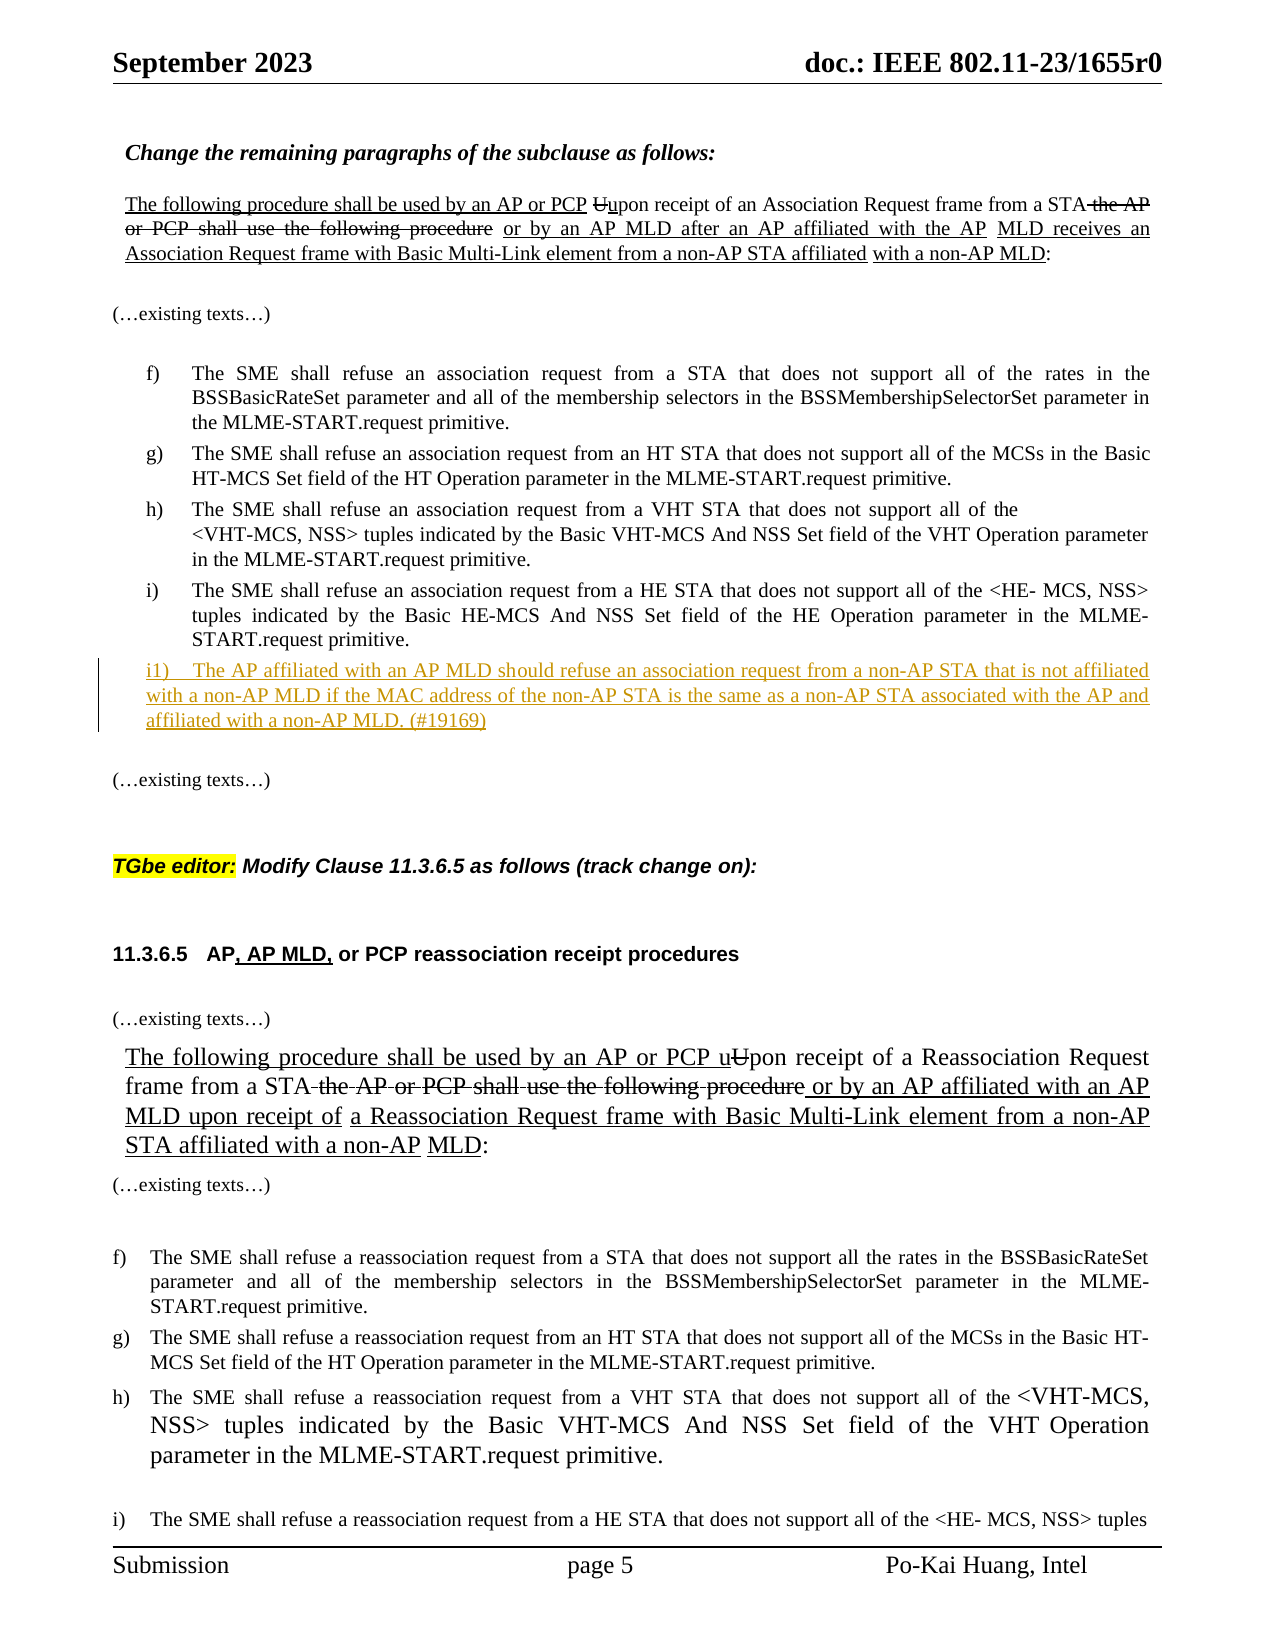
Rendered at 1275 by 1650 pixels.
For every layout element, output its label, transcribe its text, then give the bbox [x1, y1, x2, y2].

text Change the remaining paragraphs of the subclause as follows: [125, 139, 1162, 165]
text The following procedure shall be used by an AP or PCP Uupon receipt of an Association Request frame from a STA the AP or PCP shall use the following procedure or by an AP MLD after an AP affiliated with the AP MLD receives an Association Request frame with Basic Multi-Link element from a non-AP STA affiliated with a non-AP MLD: [125, 191, 1151, 265]
text (…existing texts…) [112, 768, 1162, 791]
text (…existing texts…) [112, 301, 1162, 324]
list The SME shall refuse a reassociation request from a STA that does not support all the rates in the BSSBasicRateSet parameter and all of the membership selectors in the BSSMembershipSelectorSet parameter in the MLME-START.request primitive. [112, 1245, 1150, 1318]
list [112, 1507, 1150, 1531]
text The following procedure shall be used by an AP or PCP uUpon receipt of a Reassociation Request frame from a STA the AP or PCP shall use the following procedure or by an AP affiliated with an AP MLD upon receipt of a Reassociation Request frame with Basic Multi-Link element from a non-AP STA affiliated with a non-AP MLD: [125, 1042, 1151, 1159]
list The SME shall refuse an association request from an HT STA that does not support all of the MCSs in the Basic HT-MCS Set field of the HT Operation parameter in the MLME-START.request primitive. [146, 441, 1150, 490]
list The SME shall refuse a reassociation request from an HT STA that does not support all of the MCSs in the Basic HT-MCS Set field of the HT Operation parameter in the MLME-START.request primitive. [112, 1325, 1150, 1374]
text (…existing texts…) [112, 1173, 1162, 1196]
list AP, AP MLD, or PCP reassociation receipt procedures [112, 942, 1162, 966]
text TGbe editor: Modify Clause 11.3.6.5 as follows (track change on): [112, 853, 1162, 878]
list The SME shall refuse a reassociation request from a VHT STA that does not support all of the <VHT-MCS, NSS> tuples indicated by the Basic VHT-MCS And NSS Set field of the VHT Operation parameter in the MLME-START.request primitive. [112, 1381, 1150, 1469]
list The SME shall refuse an association request from a HE STA that does not support all of the <HE- MCS, NSS> tuples indicated by the Basic HE-MCS And NSS Set field of the HE Operation parameter in the MLME-START.request primitive. [146, 578, 1150, 651]
text <VHT-MCS, NSS> tuples indicated by the Basic VHT-MCS And NSS Set field of the VHT Operation parameter in the MLME-START.request primitive. [192, 522, 1150, 571]
list The SME shall refuse an association request from a STA that does not support all of the rates in the BSSBasicRateSet parameter and all of the membership selectors in the BSSMembershipSelectorSet parameter in the MLME-START.request primitive. [146, 361, 1150, 434]
list The SME shall refuse an association request from a VHT STA that does not support all of the [146, 497, 1162, 521]
text (…existing texts…) [112, 1006, 1162, 1029]
